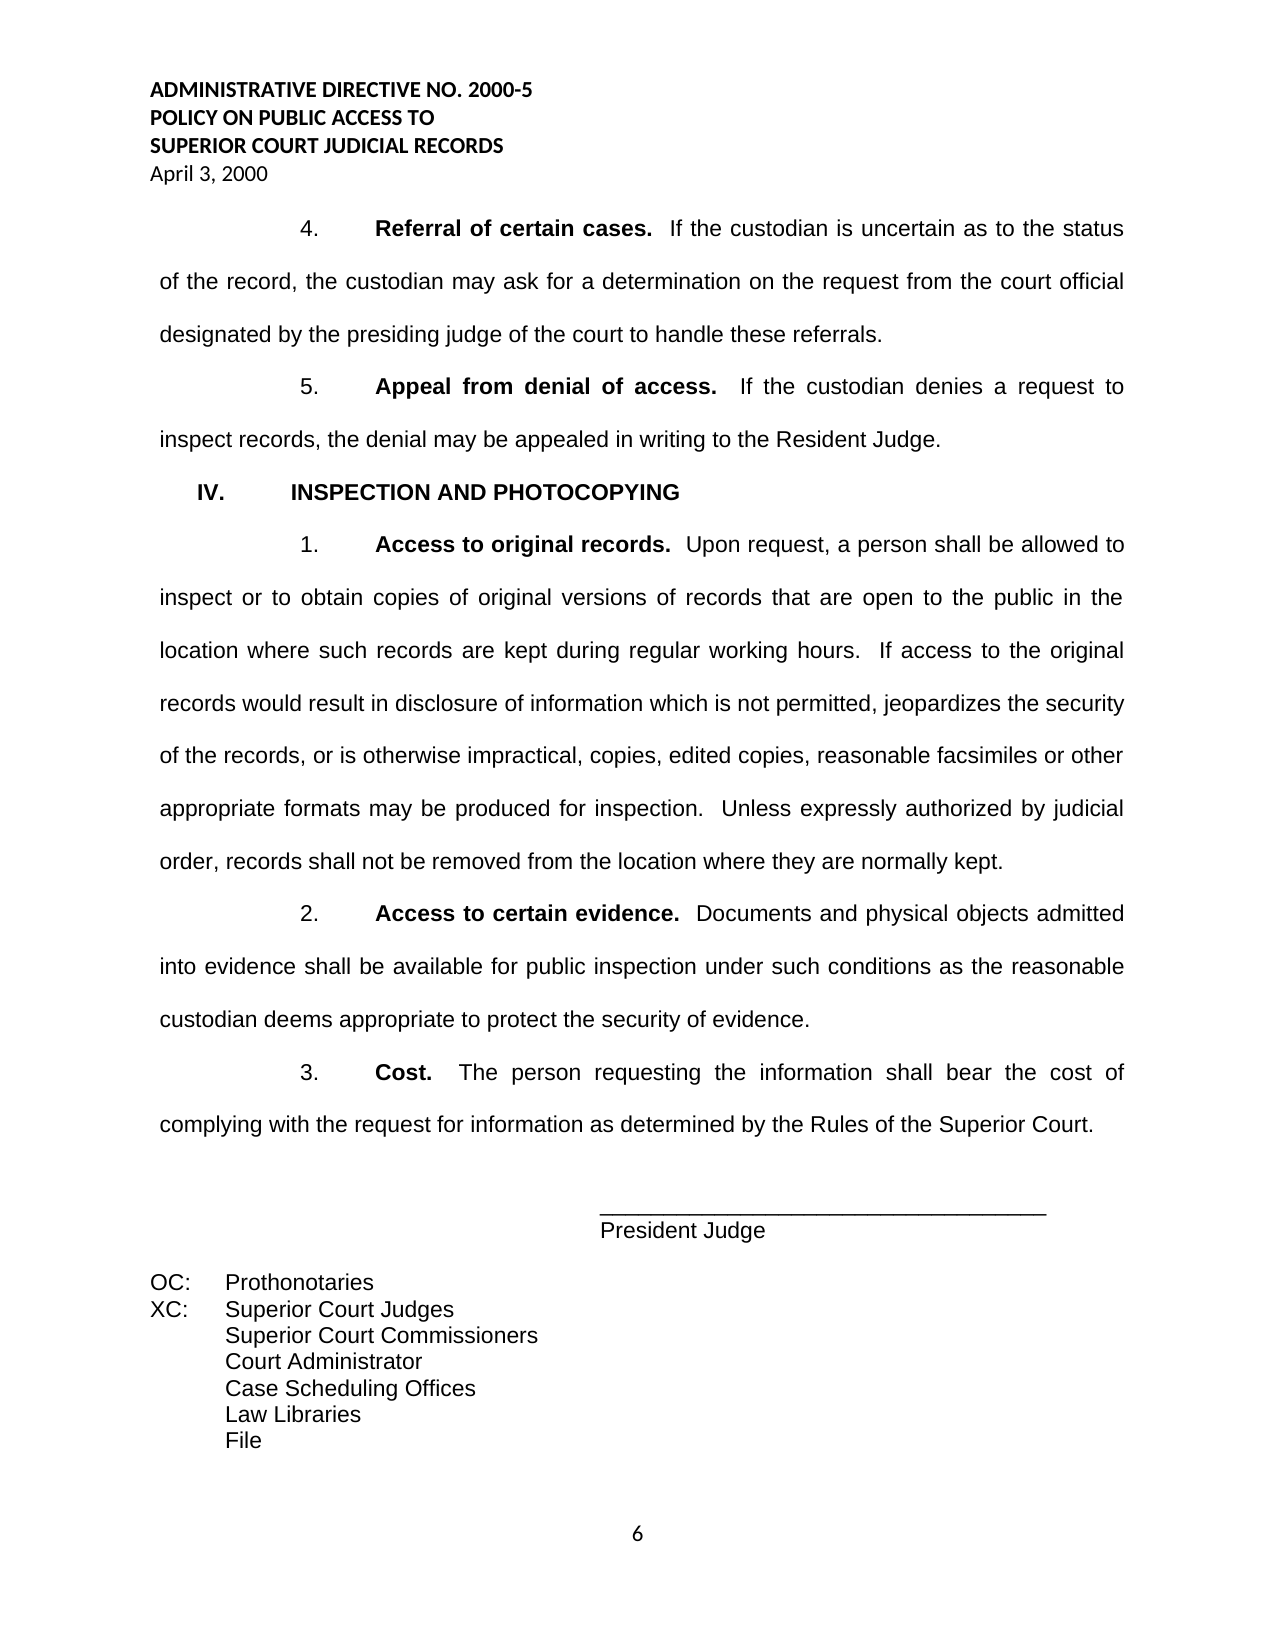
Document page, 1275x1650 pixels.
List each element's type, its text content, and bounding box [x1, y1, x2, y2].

text Court Administrator [150, 1348, 1125, 1375]
text President Judge [150, 1217, 1125, 1243]
list Access to original records. Upon request, a person shall be allowed to inspect or to obtain copies of original versions of records that are open to the public in the location where such records are kept during regular working hours. If access to the original records would result in disclosure of information which is not permitted, jeopardizes the security of the records, or is otherwise impractical, copies, edited copies, reasonable facsimiles or other appropriate formats may be produced for inspection. Unless expressly authorized by judicial order, records shall not be removed from the location where they are normally kept. [159, 531, 1125, 874]
text OC: Prothonotaries [150, 1269, 1125, 1296]
list Access to certain evidence. Documents and physical objects admitted into evidence shall be available for public inspection under such conditions as the reasonable custodian deems appropriate to protect the security of evidence. [159, 900, 1125, 1032]
text Law Libraries [150, 1401, 1125, 1427]
text Superior Court Commissioners [150, 1322, 1125, 1348]
list Appeal from denial of access. If the custodian denies a request to inspect records, the denial may be appealed in writing to the Resident Judge. [159, 373, 1125, 452]
list INSPECTION AND PHOTOCOPYING [197, 479, 1125, 505]
list Referral of certain cases. If the custodian is uncertain as to the status of the record, the custodian may ask for a determination on the request from the court official designated by the presiding judge of the court to handle these referrals. [159, 215, 1125, 347]
text XC: Superior Court Judges [150, 1296, 1125, 1322]
text ___________________________________ [150, 1190, 1125, 1217]
text Case Scheduling Offices [150, 1375, 1125, 1401]
text File [150, 1427, 1125, 1454]
list Cost. The person requesting the information shall bear the cost of complying with the request for information as determined by the Rules of the Superior Court. [159, 1058, 1125, 1137]
